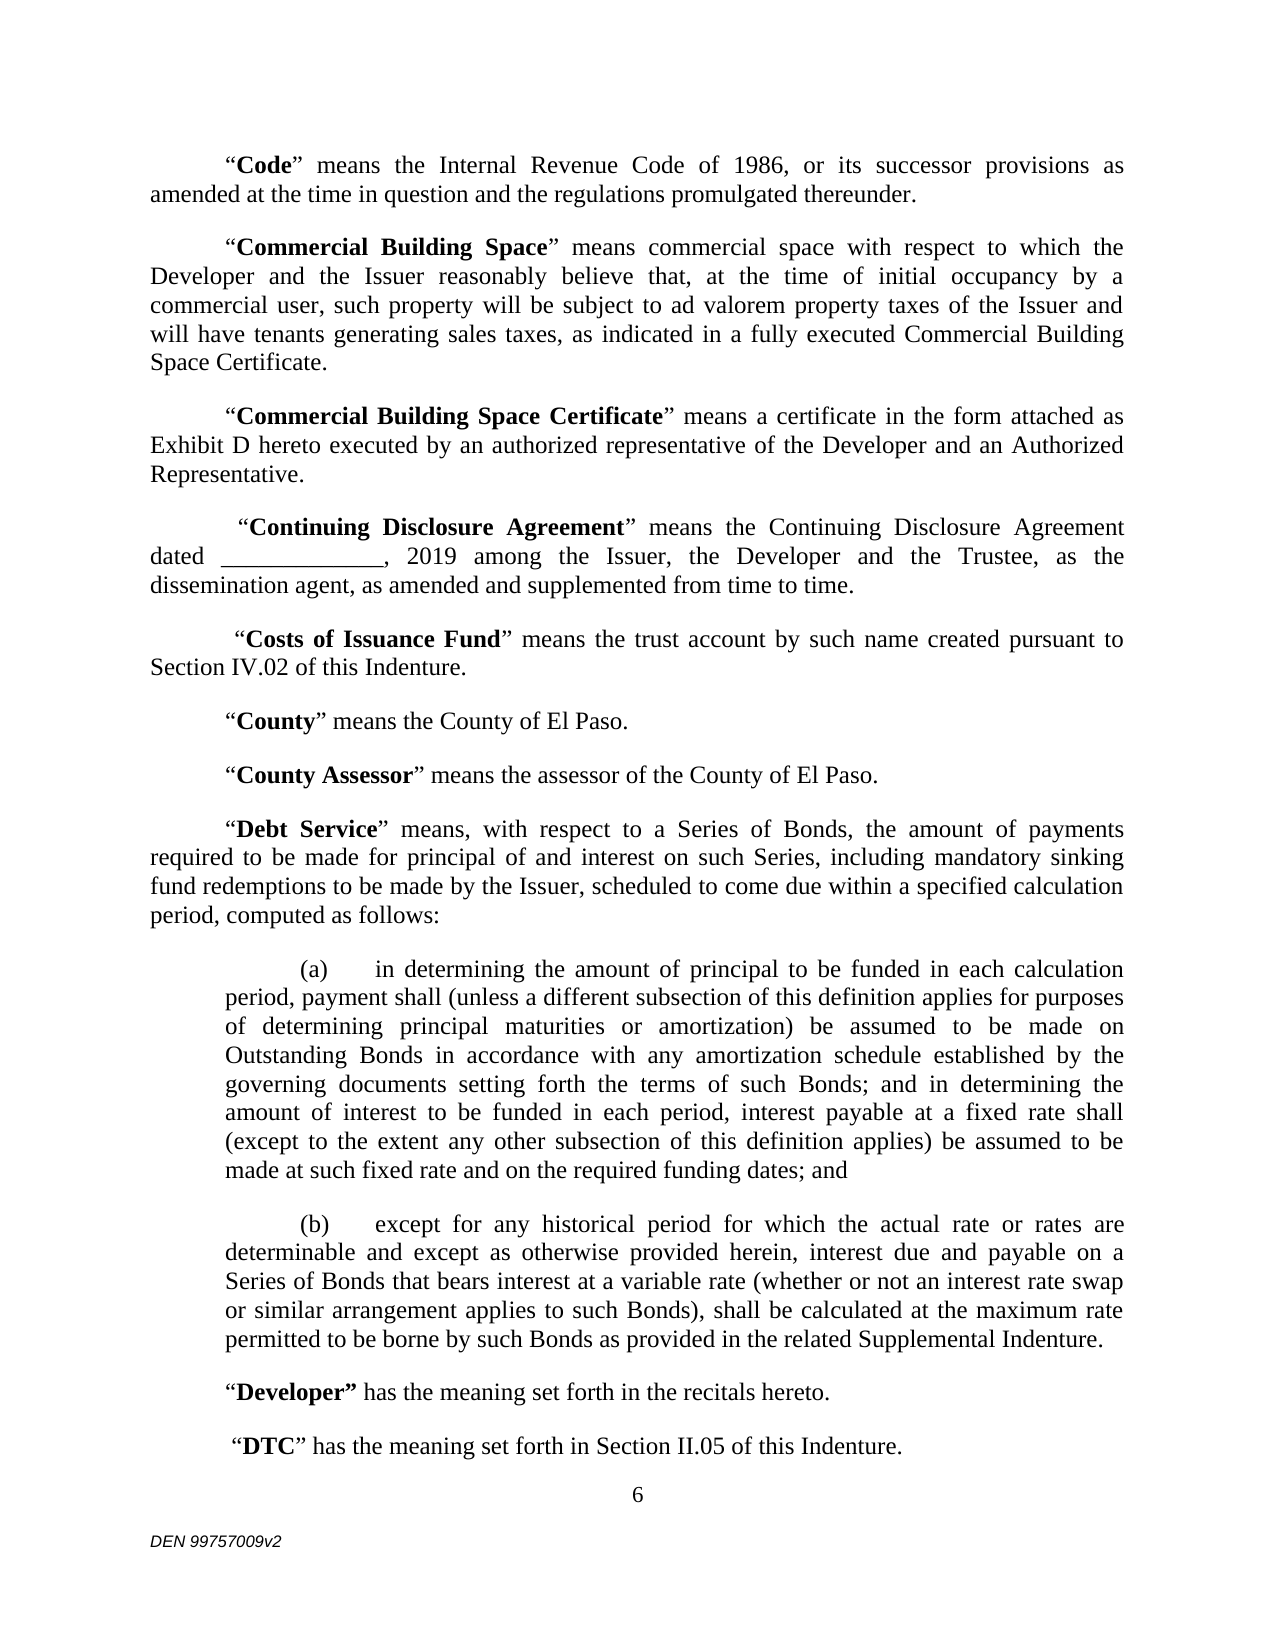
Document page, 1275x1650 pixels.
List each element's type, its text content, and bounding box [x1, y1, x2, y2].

list (b) except for any historical period for which the actual rate or rates are determinable and except as otherwise provided herein, interest due and payable on a Series of Bonds that bears interest at a variable rate (whether or not an interest rate swap or similar arrangement applies to such Bonds), shall be calculated at the maximum rate permitted to be borne by such Bonds as provided in the related Supplemental Indenture. [225, 1209, 1125, 1352]
list (a) in determining the amount of principal to be funded in each calculation period, payment shall (unless a different subsection of this definition applies for purposes of determining principal maturities or amortization) be assumed to be made on Outstanding Bonds in accordance with any amortization schedule established by the governing documents setting forth the terms of such Bonds; and in determining the amount of interest to be funded in each period, interest payable at a fixed rate shall (except to the extent any other subsection of this definition applies) be assumed to be made at such fixed rate and on the required funding dates; and [225, 954, 1125, 1184]
text “Commercial Building Space” means commercial space with respect to which the Developer and the Issuer reasonably believe that, at the time of initial occupancy by a commercial user, such property will be subject to ad valorem property taxes of the Issuer and will have tenants generating sales taxes, as indicated in a fully executed Commercial Building Space Certificate. [150, 232, 1125, 376]
text “DTC” has the meaning set forth in Section 2.05 of this Indenture. [150, 1431, 1125, 1460]
text “Debt Service” means, with respect to a Series of Bonds, the amount of payments required to be made for principal of and interest on such Series, including mandatory sinking fund redemptions to be made by the Issuer, scheduled to come due within a specified calculation period, computed as follows: [150, 814, 1125, 929]
text “County Assessor” means the assessor of the County of El Paso. [150, 760, 1125, 789]
text “Developer” has the meaning set forth in the recitals hereto. [150, 1377, 1125, 1406]
text “Commercial Building Space Certificate” means a certificate in the form attached as Exhibit D hereto executed by an authorized representative of the Developer and an Authorized Representative. [150, 401, 1125, 487]
text “Continuing Disclosure Agreement” means the Continuing Disclosure Agreement dated _____________, 2019 among the Issuer, the Developer and the Trustee, as the dissemination agent, as amended and supplemented from time to time. [150, 512, 1125, 599]
text “Code” means the Internal Revenue Code of 1986, or its successor provisions as amended at the time in question and the regulations promulgated thereunder. [150, 150, 1125, 207]
text “County” means the County of El Paso. [150, 706, 1125, 735]
text “Costs of Issuance Fund” means the trust account by such name created pursuant to Section 4.02 of this Indenture. [150, 624, 1125, 681]
